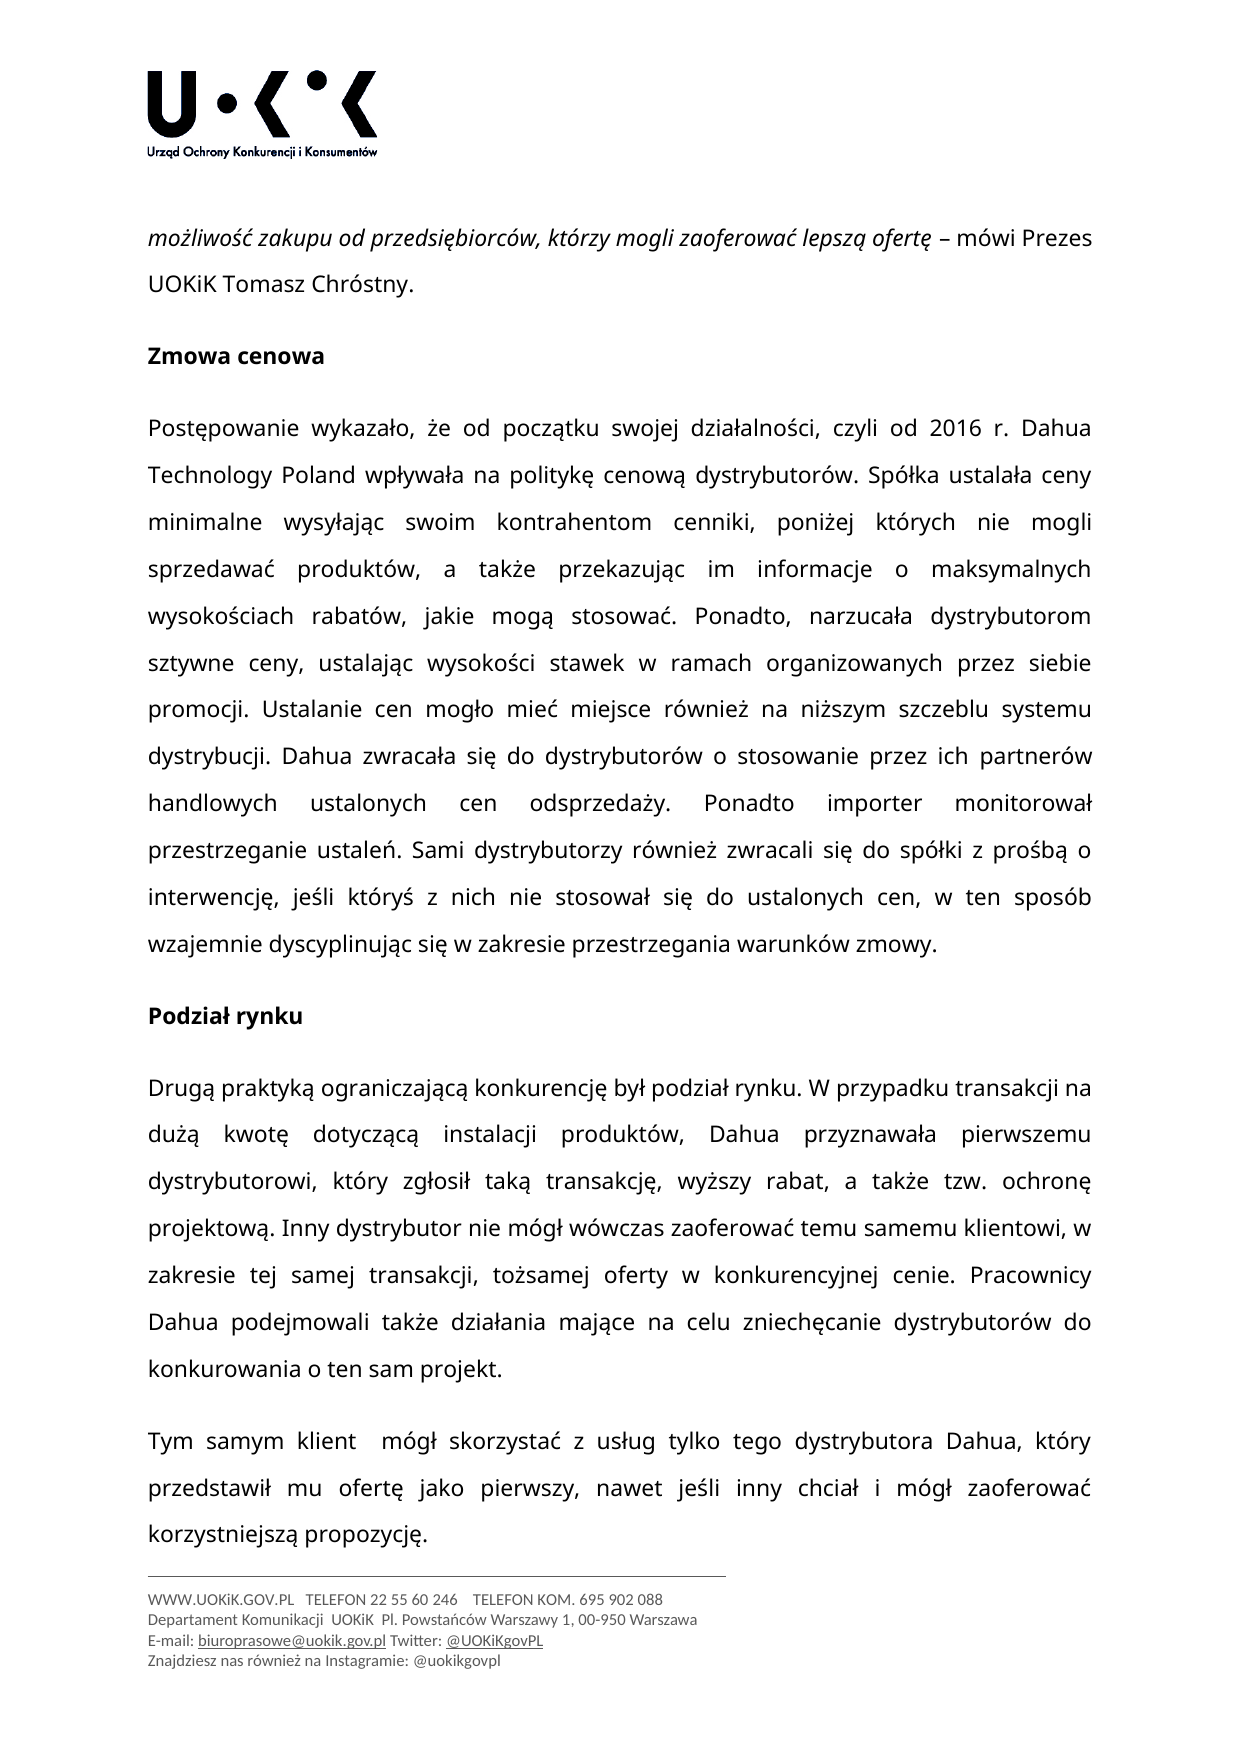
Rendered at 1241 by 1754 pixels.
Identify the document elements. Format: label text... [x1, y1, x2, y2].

text Drugą praktyką ograniczającą konkurencję był podział rynku. W przypadku transakcji na dużą kwotę dotyczącą instalacji produktów, Dahua przyznawała pierwszemu dystrybutorowi, który zgłosił taką transakcję, wyższy rabat, a także tzw. ochronę projektową. Inny dystrybutor nie mógł wówczas zaoferować temu samemu klientowi, w zakresie tej samej transakcji, tożsamej oferty w konkurencyjnej cenie. Pracownicy Dahua podejmowali także działania mające na celu zniechęcanie dystrybutorów do konkurowania o ten sam projekt. [148, 1072, 1093, 1384]
text Zmowa cenowa [148, 340, 1093, 372]
picture [147, 70, 378, 160]
text Podział rynku [148, 1000, 1093, 1031]
text Tym samym klient mógł skorzystać z usług tylko tego dystrybutora Dahua, który przedstawił mu ofertę jako pierwszy, nawet jeśli inny chciał i mógł zaoferować korzystniejszą propozycję. [148, 1425, 1093, 1550]
text Postępowanie wykazało, że od początku swojej działalności, czyli od 2016 r. Dahua Technology Poland wpływała na politykę cenową dystrybutorów. Spółka ustalała ceny minimalne wysyłając swoim kontrahentom cenniki, poniżej których nie mogli sprzedawać produktów, a także przekazując im informacje o maksymalnych wysokościach rabatów, jakie mogą stosować. Ponadto, narzucała dystrybutorom sztywne ceny, ustalając wysokości stawek w ramach organizowanych przez siebie promocji. Ustalanie cen mogło mieć miejsce również na niższym szczeblu systemu dystrybucji. Dahua zwracała się do dystrybutorów o stosowanie przez ich partnerów handlowych ustalonych cen odsprzedaży. Ponadto importer monitorował przestrzeganie ustaleń. Sami dystrybutorzy również zwracali się do spółki z prośbą o interwencję, jeśli któryś z nich nie stosował się do ustalonych cen, w ten sposób wzajemnie dyscyplinując się w zakresie przestrzegania warunków zmowy. [148, 412, 1093, 959]
